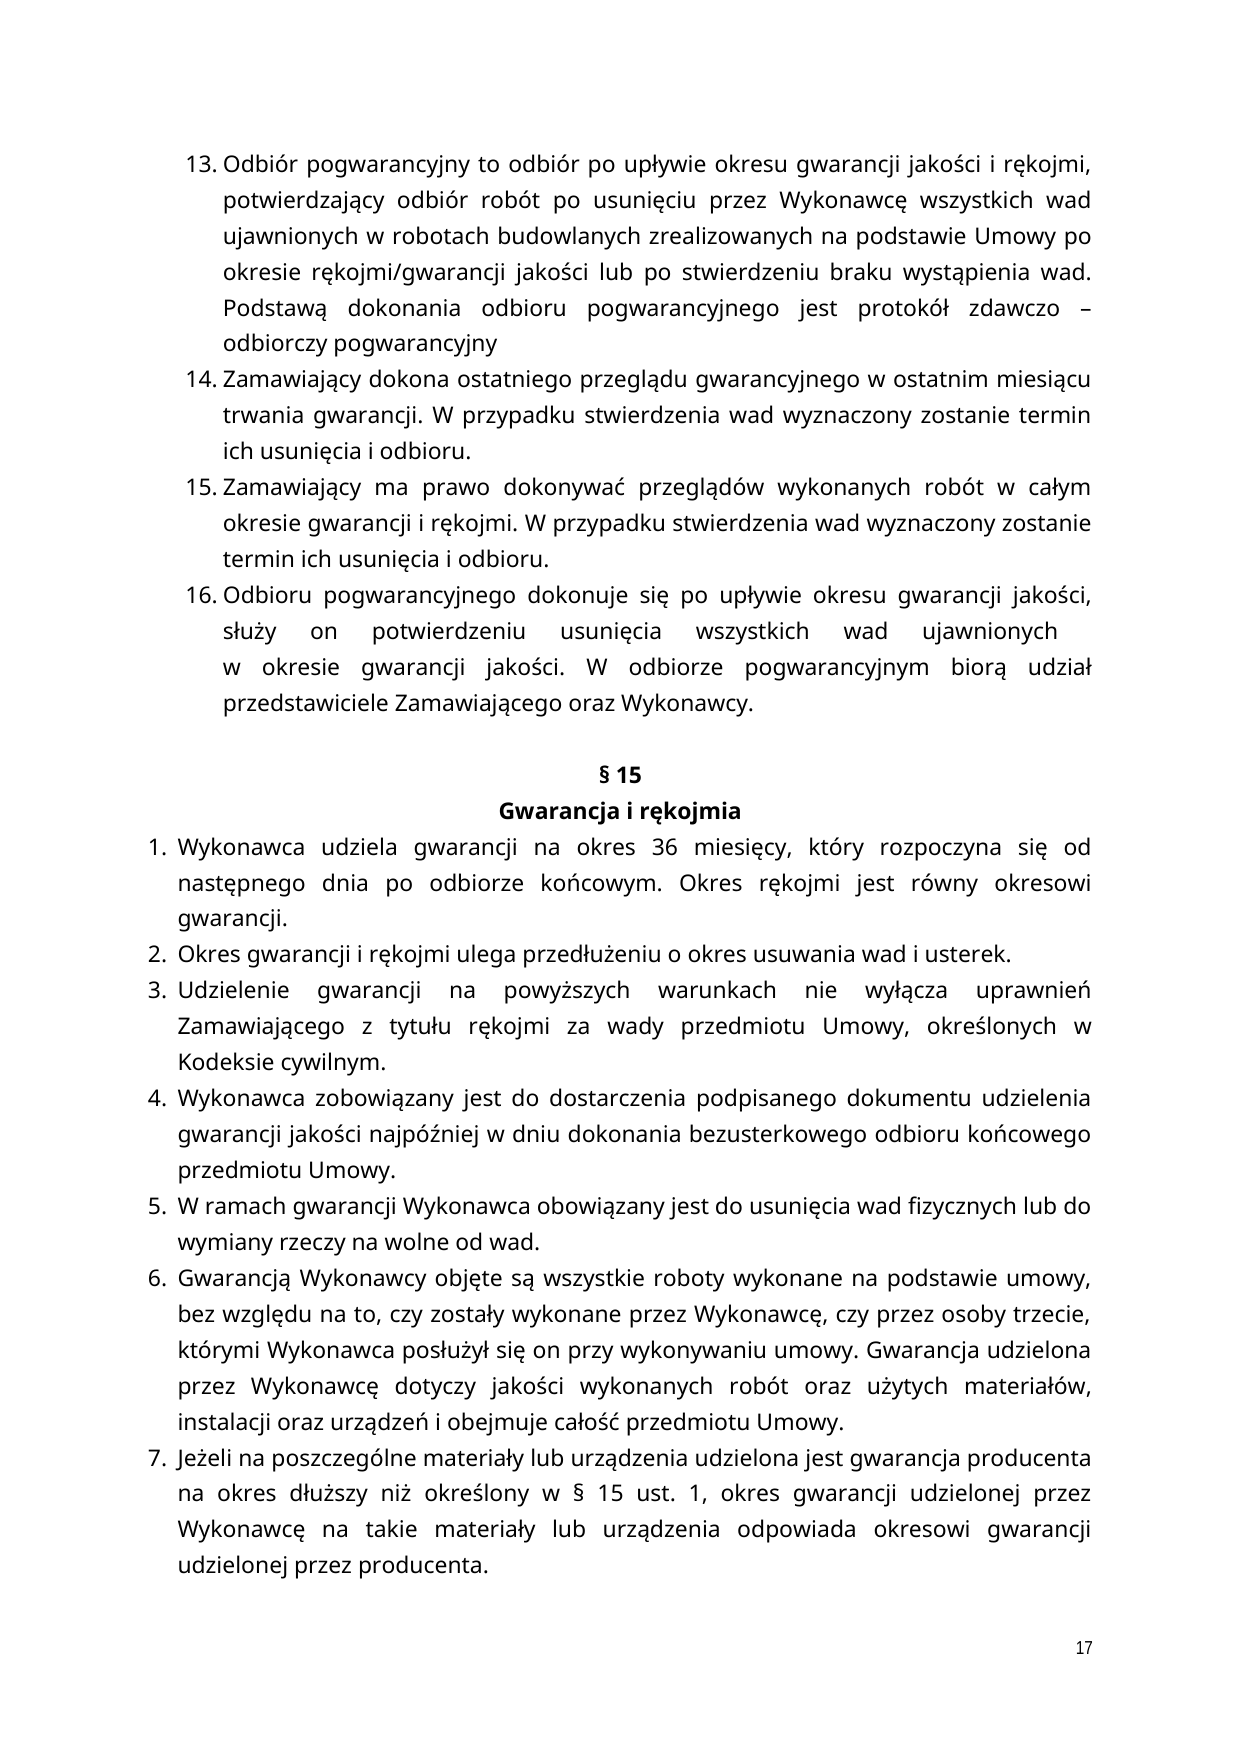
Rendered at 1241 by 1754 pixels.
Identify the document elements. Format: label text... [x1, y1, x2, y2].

list Zamawiający ma prawo dokonywać przeglądów wykonanych robót w całym okresie gwarancji i rękojmi. W przypadku stwierdzenia wad wyznaczony zostanie termin ich usunięcia i odbioru. [185, 471, 1092, 574]
list Wykonawca udziela gwarancji na okres 36 miesięcy, który rozpoczyna się od następnego dnia po odbiorze końcowym. Okres rękojmi jest równy okresowi gwarancji. [148, 831, 1092, 934]
list Jeżeli na poszczególne materiały lub urządzenia udzielona jest gwarancja producenta na okres dłuższy niż określony w § 15 ust. 1, okres gwarancji udzielonej przez Wykonawcę na takie materiały lub urządzenia odpowiada okresowi gwarancji udzielonej przez producenta. [148, 1441, 1092, 1581]
list Wykonawca zobowiązany jest do dostarczenia podpisanego dokumentu udzielenia gwarancji jakości najpóźniej w dniu dokonania bezusterkowego odbioru końcowego przedmiotu Umowy. [148, 1082, 1092, 1185]
list Zamawiający dokona ostatniego przeglądu gwarancyjnego w ostatnim miesiącu trwania gwarancji. W przypadku stwierdzenia wad wyznaczony zostanie termin ich usunięcia i odbioru. [185, 363, 1092, 466]
text § 15 [148, 759, 1092, 790]
list Gwarancją Wykonawcy objęte są wszystkie roboty wykonane na podstawie umowy, bez względu na to, czy zostały wykonane przez Wykonawcę, czy przez osoby trzecie, którymi Wykonawca posłużył się on przy wykonywaniu umowy. Gwarancja udzielona przez Wykonawcę dotyczy jakości wykonanych robót oraz użytych materiałów, instalacji oraz urządzeń i obejmuje całość przedmiotu Umowy. [148, 1262, 1092, 1437]
text Gwarancja i rękojmia [148, 794, 1092, 826]
list Okres gwarancji i rękojmi ulega przedłużeniu o okres usuwania wad i usterek. [148, 938, 1092, 969]
list Udzielenie gwarancji na powyższych warunkach nie wyłącza uprawnień Zamawiającego z tytułu rękojmi za wady przedmiotu Umowy, określonych w Kodeksie cywilnym. [148, 974, 1092, 1077]
list Odbioru pogwarancyjnego dokonuje się po upływie okresu gwarancji jakości, służy on potwierdzeniu usunięcia wszystkich wad ujawnionych w okresie gwarancji jakości. W odbiorze pogwarancyjnym biorą udział przedstawiciele Zamawiającego oraz Wykonawcy. [185, 579, 1092, 718]
list W ramach gwarancji Wykonawca obowiązany jest do usunięcia wad fizycznych lub do wymiany rzeczy na wolne od wad. [148, 1190, 1092, 1257]
list Odbiór pogwarancyjny to odbiór po upływie okresu gwarancji jakości i rękojmi, potwierdzający odbiór robót po usunięciu przez Wykonawcę wszystkich wad ujawnionych w robotach budowlanych zrealizowanych na podstawie Umowy po okresie rękojmi/gwarancji jakości lub po stwierdzeniu braku wystąpienia wad. Podstawą dokonania odbioru pogwarancyjnego jest protokół zdawczo – odbiorczy pogwarancyjny [185, 148, 1092, 359]
